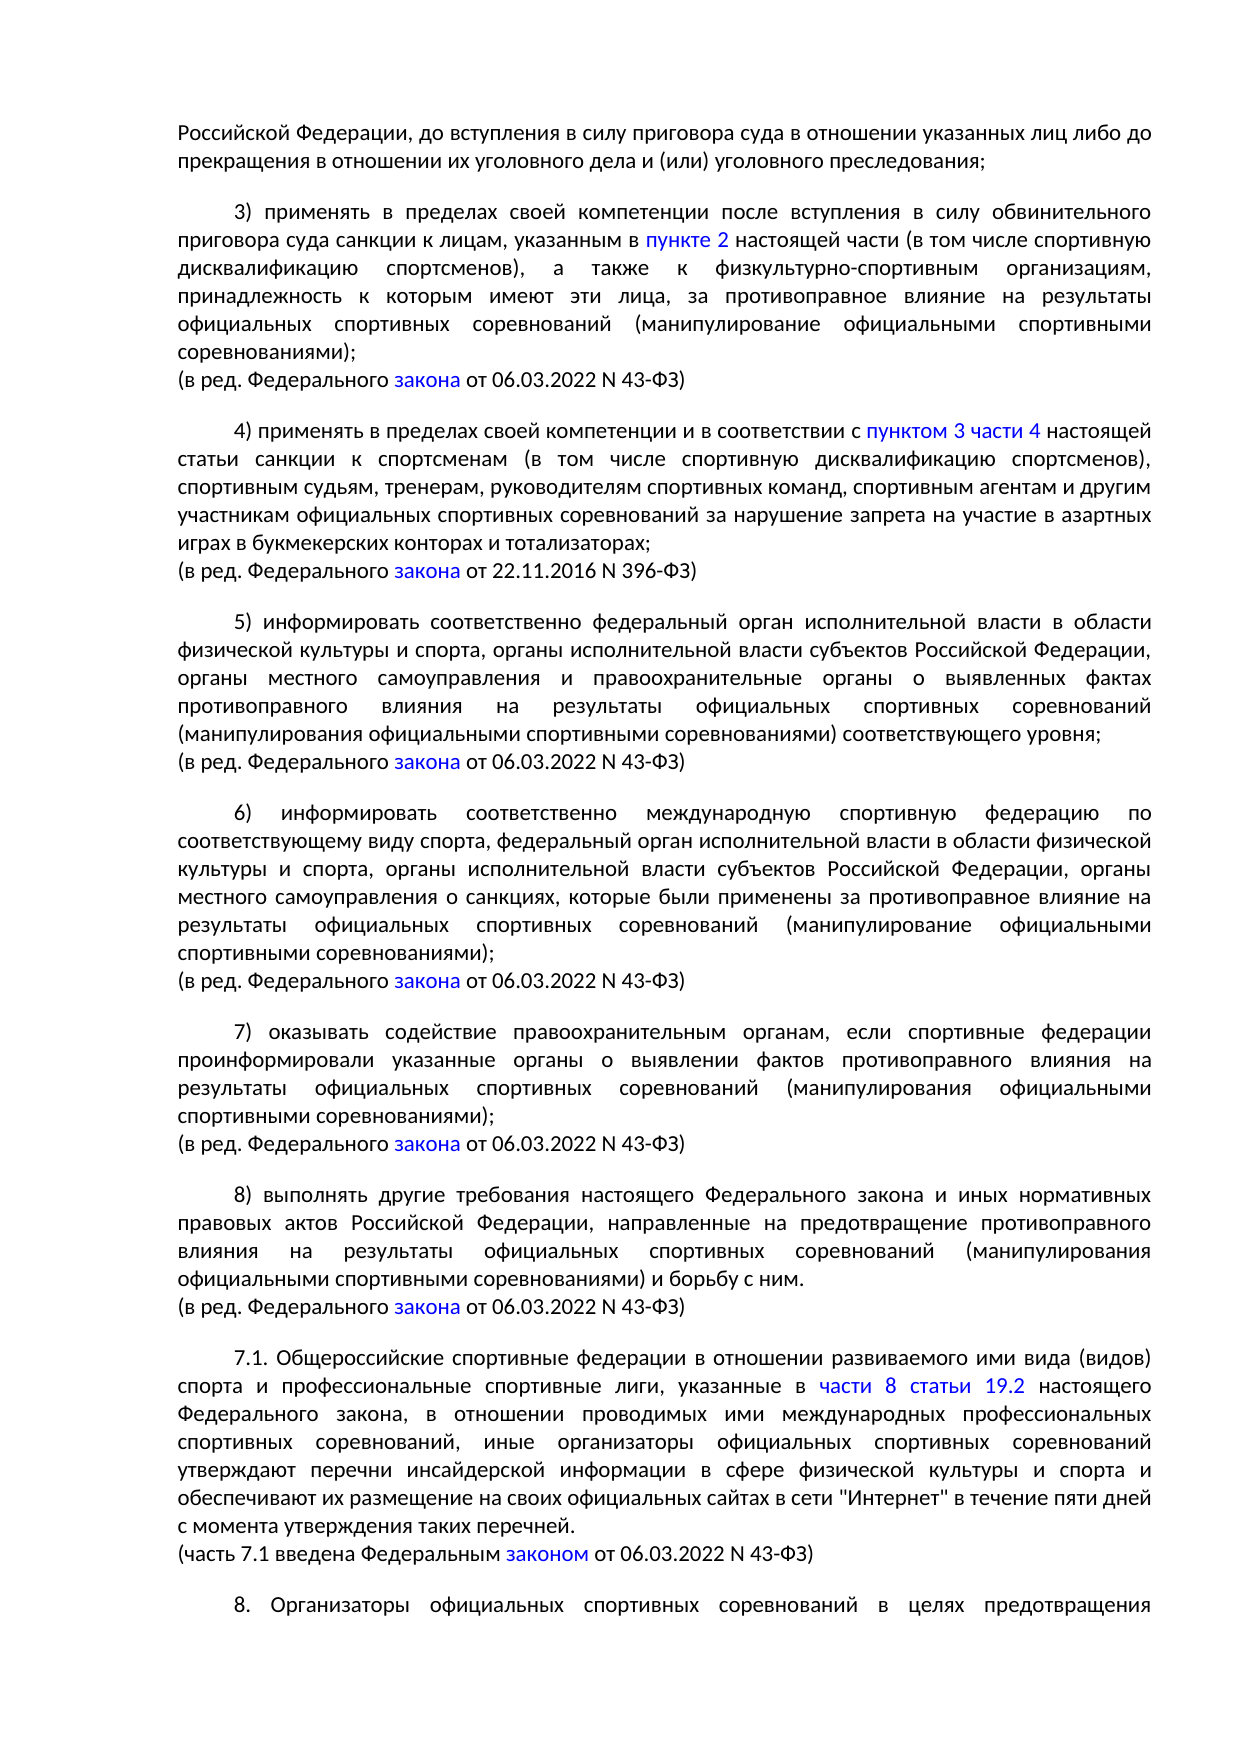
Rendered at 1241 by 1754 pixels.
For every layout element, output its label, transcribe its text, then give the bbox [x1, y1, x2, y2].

text (в ред. Федерального закона от 06.03.2022 N 43-ФЗ) [177, 747, 1152, 775]
text (в ред. Федерального закона от 22.11.2016 N 396-ФЗ) [177, 556, 1152, 584]
text 4) применять в пределах своей компетенции и в соответствии с пунктом 3 части 4 настоящей статьи санкции к спортсменам (в том числе спортивную дисквалификацию спортсменов), спортивным судьям, тренерам, руководителям спортивных команд, спортивным агентам и другим участникам официальных спортивных соревнований за нарушение запрета на участие в азартных играх в букмекерских конторах и тотализаторах; [177, 416, 1152, 556]
text (в ред. Федерального закона от 06.03.2022 N 43-ФЗ) [177, 1129, 1152, 1157]
text 7) оказывать содействие правоохранительным органам, если спортивные федерации проинформировали указанные органы о выявлении фактов противоправного влияния на результаты официальных спортивных соревнований (манипулирования официальными спортивными соревнованиями); [177, 1017, 1152, 1129]
text (часть 7.1 введена Федеральным законом от 06.03.2022 N 43-ФЗ) [177, 1539, 1152, 1567]
text 7.1. Общероссийские спортивные федерации в отношении развиваемого ими вида (видов) спорта и профессиональные спортивные лиги, указанные в части 8 статьи 19.2 настоящего Федерального закона, в отношении проводимых ими международных профессиональных спортивных соревнований, иные организаторы официальных спортивных соревнований утверждают перечни инсайдерской информации в сфере физической культуры и спорта и обеспечивают их размещение на своих официальных сайтах в сети "Интернет" в течение пяти дней с момента утверждения таких перечней. [177, 1343, 1152, 1539]
text 5) информировать соответственно федеральный орган исполнительной власти в области физической культуры и спорта, органы исполнительной власти субъектов Российской Федерации, органы местного самоуправления и правоохранительные органы о выявленных фактах противоправного влияния на результаты официальных спортивных соревнований (манипулирования официальными спортивными соревнованиями) соответствующего уровня; [177, 607, 1152, 747]
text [177, 1590, 1152, 1618]
text 6) информировать соответственно международную спортивную федерацию по соответствующему виду спорта, федеральный орган исполнительной власти в области физической культуры и спорта, органы исполнительной власти субъектов Российской Федерации, органы местного самоуправления о санкциях, которые были применены за противоправное влияние на результаты официальных спортивных соревнований (манипулирование официальными спортивными соревнованиями); [177, 798, 1152, 966]
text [177, 118, 1152, 174]
text (в ред. Федерального закона от 06.03.2022 N 43-ФЗ) [177, 966, 1152, 994]
text 8) выполнять другие требования настоящего Федерального закона и иных нормативных правовых актов Российской Федерации, направленные на предотвращение противоправного влияния на результаты официальных спортивных соревнований (манипулирования официальными спортивными соревнованиями) и борьбу с ним. [177, 1180, 1152, 1292]
text 3) применять в пределах своей компетенции после вступления в силу обвинительного приговора суда санкции к лицам, указанным в пункте 2 настоящей части (в том числе спортивную дисквалификацию спортсменов), а также к физкультурно-спортивным организациям, принадлежность к которым имеют эти лица, за противоправное влияние на результаты официальных спортивных соревнований (манипулирование официальными спортивными соревнованиями); [177, 197, 1152, 365]
text (в ред. Федерального закона от 06.03.2022 N 43-ФЗ) [177, 1292, 1152, 1320]
text (в ред. Федерального закона от 06.03.2022 N 43-ФЗ) [177, 365, 1152, 393]
